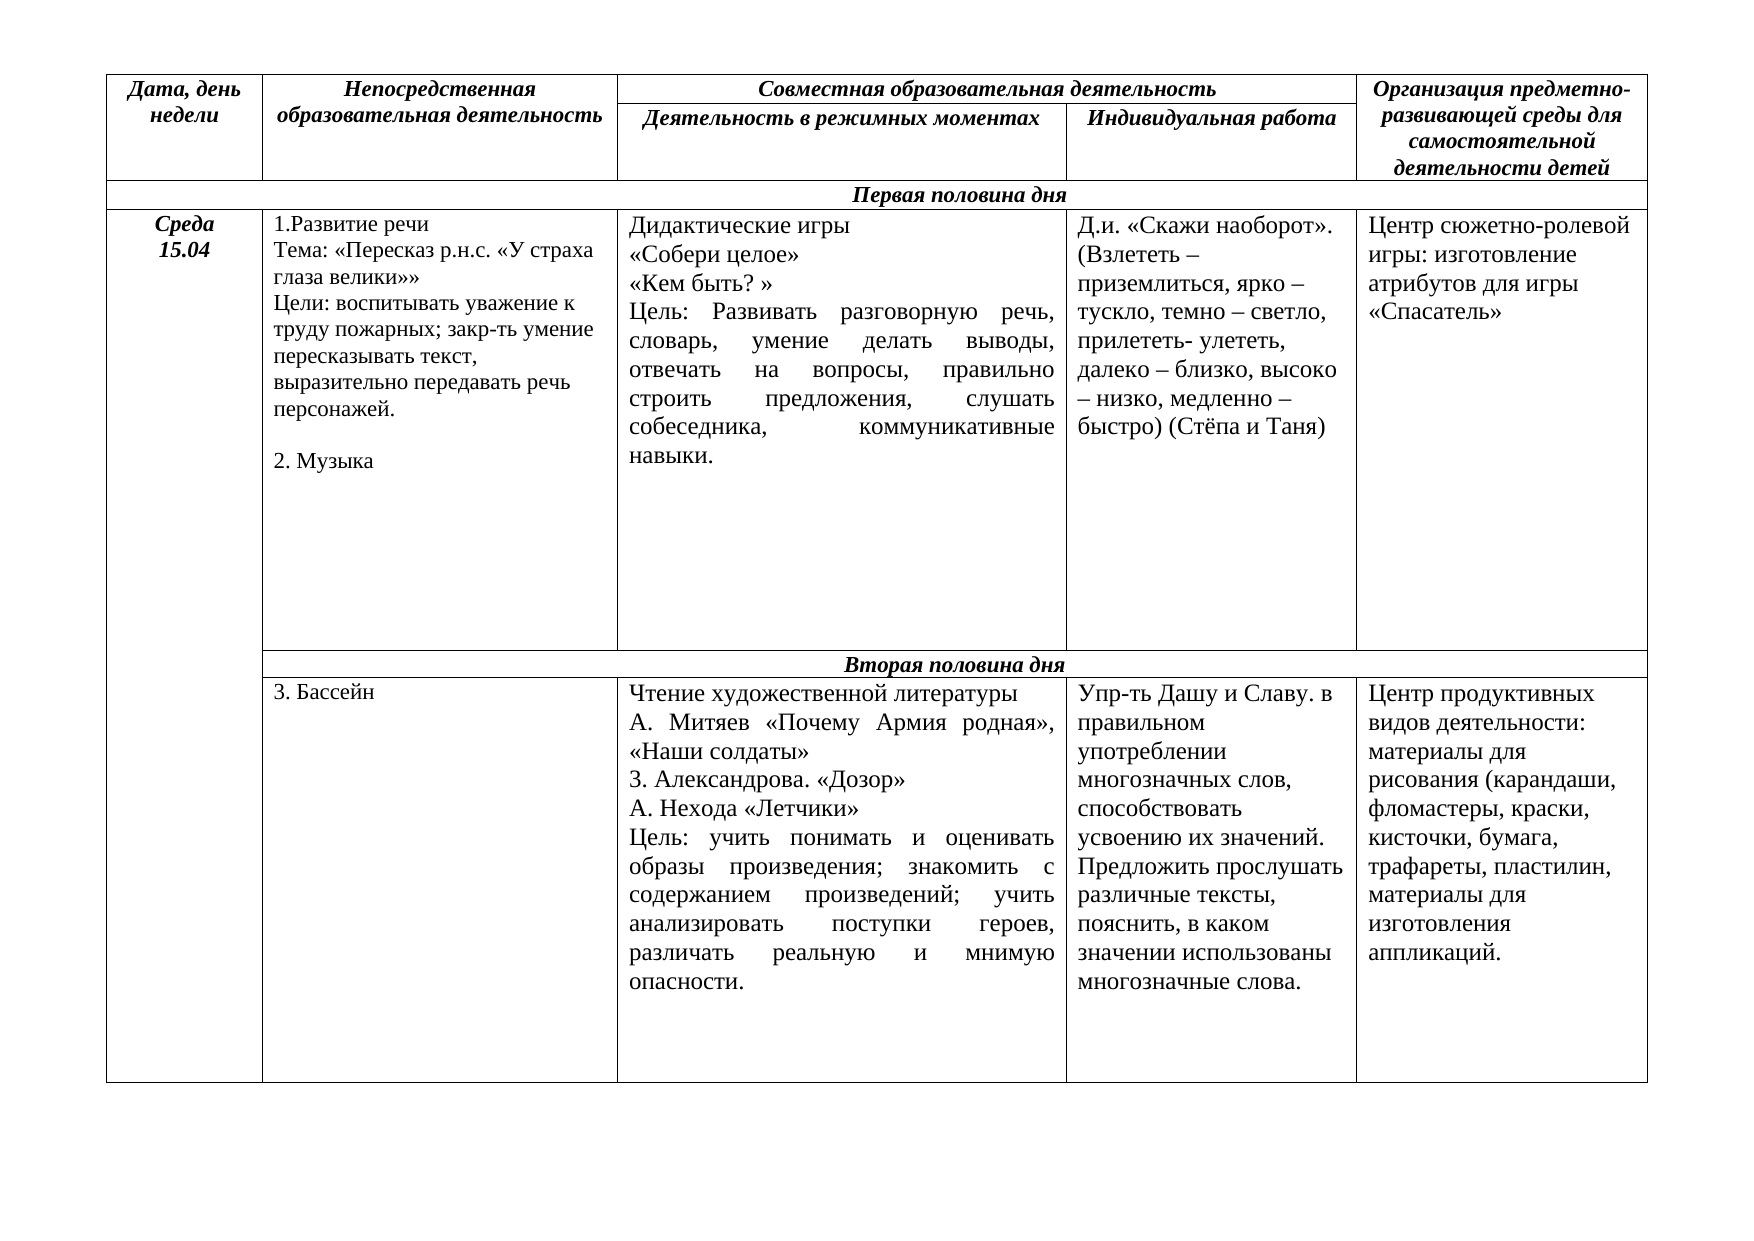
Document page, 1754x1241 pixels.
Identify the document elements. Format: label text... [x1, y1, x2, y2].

table_cell Упр-ть Дашу и Славу. в правильном употреблении многозначных слов, способствовать усвоению их значений. Предложить прослушать различные тексты, пояснить, в каком значении использованы многозначные слова. [1067, 678, 1356, 1082]
table_header Непосредственная образовательная деятельность [263, 75, 617, 180]
table_cell Д.и. «Скажи наоборот».(Взлететь – приземлиться, ярко – тускло, темно – светло, прилететь- улететь, далеко – близко, высоко – низко, медленно – быстро) (Стёпа и Таня) [1067, 210, 1356, 650]
table_cell Среда 15.04 [107, 210, 262, 1082]
table_cell Чтение художественной литературы А. Митяев «Почему Армия родная», «Наши солдаты» 3. Александрова. «Дозор» А. Нехода «Летчики» Цель: учить понимать и оценивать образы произведения; знакомить с содержанием произведений; учить анализировать поступки героев, различать реальную и мнимую опасности. [618, 678, 1066, 1082]
table_cell Центр продуктивных видов деятельности: материалы для рисования (карандаши, фломастеры, краски, кисточки, бумага, трафареты, пластилин, материалы для изготовления аппликаций. [1357, 678, 1647, 1082]
table_cell Центр сюжетно-ролевой игры: изготовление атрибутов для игры «Спасатель» [1357, 210, 1647, 650]
table_cell Дидактические игры «Собери целое» «Кем быть? » Цель: Развивать разговорную речь, словарь, умение делать выводы, отвечать на вопросы, правильно строить предложения, слушать собеседника, коммуникативные навыки. [618, 210, 1066, 650]
table_cell 3. Бассейн [263, 678, 617, 1082]
table_cell Вторая половина дня [263, 651, 1647, 677]
table_cell Деятельность в режимных моментах [618, 104, 1066, 180]
table_cell Первая половина дня [107, 181, 1647, 209]
table_header Совместная образовательная деятельность [618, 75, 1356, 103]
table_header Дата, день недели [107, 75, 262, 180]
table_header Организация предметно-развивающей среды для самостоятельной деятельности детей [1357, 75, 1647, 180]
table_cell Индивидуальная работа [1067, 104, 1356, 180]
table_cell 1.Развитие речи Тема: «Пересказ р.н.с. «У страха глаза велики»» Цели: воспитывать уважение к труду пожарных; закр-ть умение пересказывать текст, выразительно передавать речь персонажей. 2. Музыка [263, 210, 617, 650]
